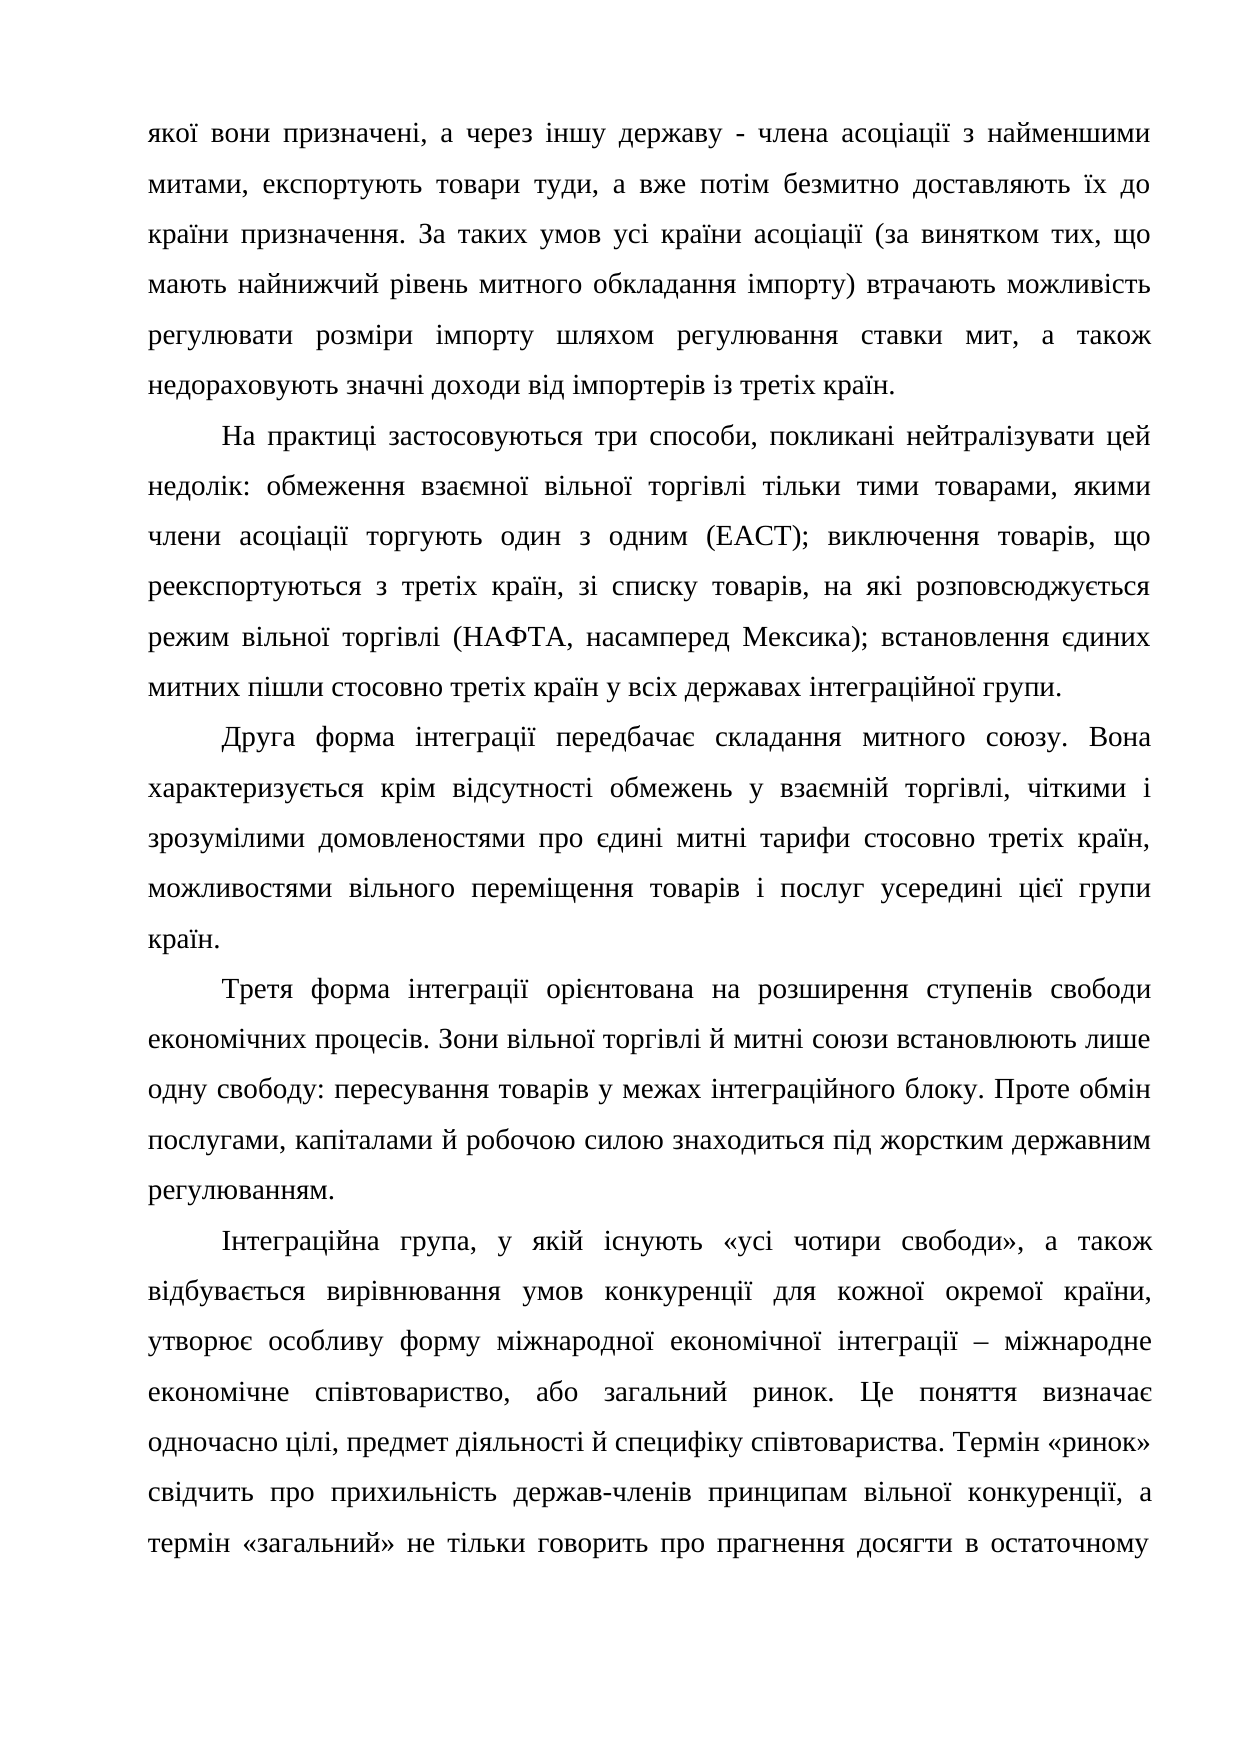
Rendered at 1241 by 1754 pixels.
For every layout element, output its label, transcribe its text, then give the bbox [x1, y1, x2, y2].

text Третя форма інтеграції орієнтована на розширення ступенів свободи економічних процесів. Зони вільної торгівлі й митні союзи встановлюють лише одну свободу: пересування товарів у межах інтеграційного блоку. Проте обмін послугами, капіталами й робочою силою знаходиться під жорстким державним регулюванням. [148, 971, 1152, 1206]
text Друга форма інтеграції передбачає складання митного союзу. Вона характеризується крім відсутності обмежень у взаємній торгівлі, чіткими і зрозумілими домовленостями про єдині митні тарифи стосовно третіх країн, можливостями вільного переміщення товарів і послуг усередині цієї групи країн. [148, 719, 1151, 954]
text якої вони призначені, а через іншу державу - члена асоціації з найменшими митами, експортують товари туди, а вже потім безмитно доставляють їх до країни призначення. За таких умов усі країни асоціації (за винятком тих, що мають найнижчий рівень митного обкладання імпорту) втрачають можливість регулювати розміри імпорту шляхом регулювання ставки мит, а також недораховують значні доходи від імпортерів із третіх країн. [148, 116, 1152, 401]
text На практиці застосовуються три способи, покликані нейтралізувати цей недолік: обмеження взаємної вільної торгівлі тільки тими товарами, якими члени асоціації торгують один з одним (ЕАСТ); виключення товарів, що реекспортуються з третіх країн, зі списку товарів, на які розповсюджується режим вільної торгівлі (НАФТА, насамперед Мексика); встановлення єдиних митних пішли стосовно третіх країн у всіх державах інтеграційної групи. [148, 418, 1151, 703]
text Інтеграційна група, у якій існують «усі чотири свободи», а також відбувається вирівнювання умов конкуренції для кожної окремої країни, утворює особливу форму міжнародної економічної інтеграції – міжнародне економічне співтовариство, або загальний ринок. Це поняття визначає одночасно цілі, предмет діяльності й специфіку співтовариства. Термін «ринок» свідчить про прихильність держав-членів принципам вільної конкуренції, а термін «загальний» не тільки говорить про прагнення досягти в остаточному [148, 1223, 1152, 1558]
